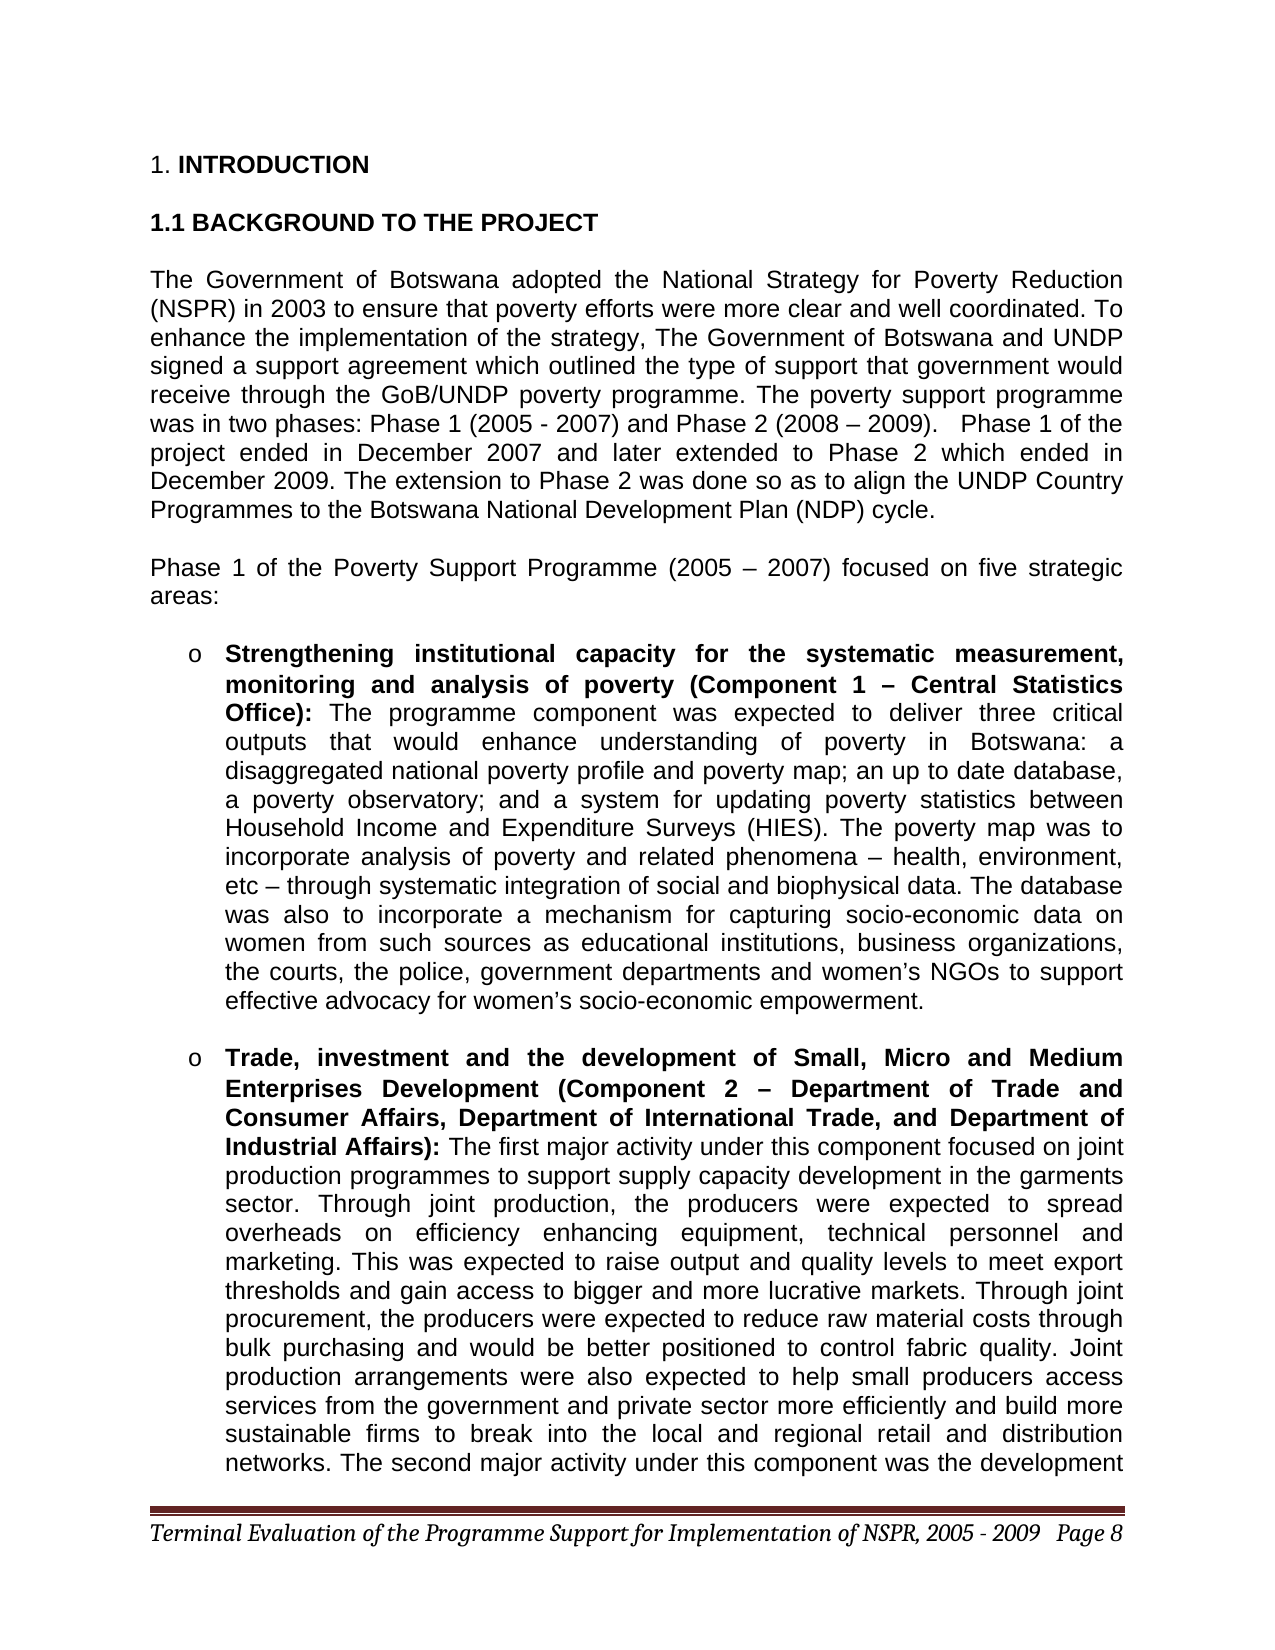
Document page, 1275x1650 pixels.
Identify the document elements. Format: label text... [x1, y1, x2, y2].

text 1.1 BACKGROUND TO THE PROJECT [150, 207, 1125, 236]
text The Government of Botswana adopted the National Strategy for Poverty Reduction (NSPR) in 2003 to ensure that poverty efforts were more clear and well coordinated. To enhance the implementation of the strategy, The Government of Botswana and UNDP signed a support agreement which outlined the type of support that government would receive through the GoB/UNDP poverty programme. The poverty support programme was in two phases: Phase 1 (2005 - 2007) and Phase 2 (2008 – 2009). Phase 1 of the project ended in December 2007 and later extended to Phase 2 which ended in December 2009. The extension to Phase 2 was done so as to align the UNDP Country Programmes to the Botswana National Development Plan (NDP) cycle. [150, 265, 1125, 524]
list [187, 1043, 1125, 1477]
text Phase 1 of the Poverty Support Programme (2005 – 2007) focused on five strategic areas: [150, 552, 1125, 610]
text 1. INTRODUCTION [150, 150, 1125, 179]
list Strengthening institutional capacity for the systematic measurement, monitoring and analysis of poverty (Component 1 – Central Statistics Office): The programme component was expected to deliver three critical outputs that would enhance understanding of poverty in Botswana: a disaggregated national poverty profile and poverty map; an up to date database, a poverty observatory; and a system for updating poverty statistics between Household Income and Expenditure Surveys (HIES). The poverty map was to incorporate analysis of poverty and related phenomena – health, environment, etc – through systematic integration of social and biophysical data. The database was also to incorporate a mechanism for capturing socio-economic data on women from such sources as educational institutions, business organizations, the courts, the police, government departments and women’s NGOs to support effective advocacy for women’s socio-economic empowerment. [187, 639, 1125, 1015]
